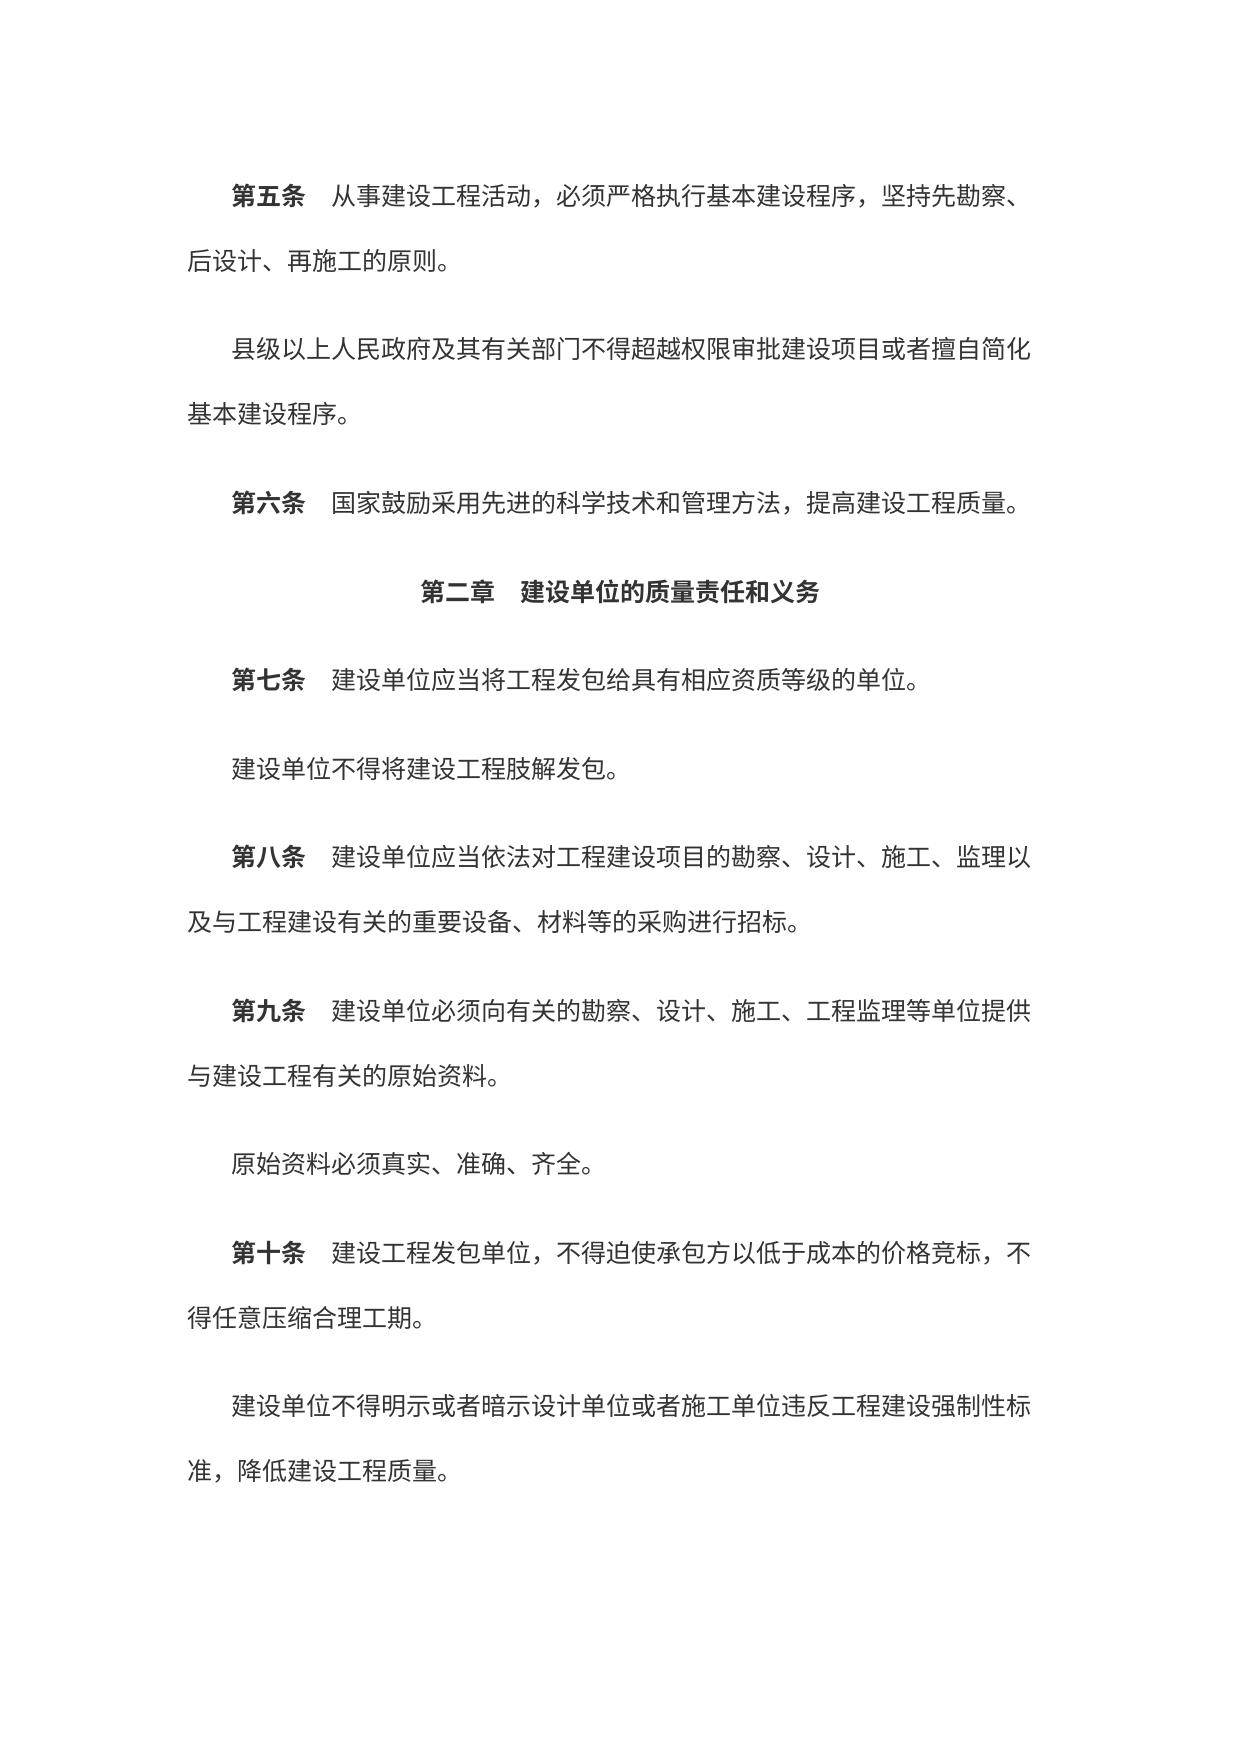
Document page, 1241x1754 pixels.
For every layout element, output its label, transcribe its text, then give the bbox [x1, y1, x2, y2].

text 第八条 建设单位应当依法对工程建设项目的勘察、设计、施工、监理以及与工程建设有关的重要设备、材料等的采购进行招标。 [187, 823, 1053, 953]
text 第九条 建设单位必须向有关的勘察、设计、施工、工程监理等单位提供与建设工程有关的原始资料。 [187, 977, 1053, 1107]
text 第六条 国家鼓励采用先进的科学技术和管理方法，提高建设工程质量。 [187, 469, 1053, 534]
text 第十条 建设工程发包单位，不得迫使承包方以低于成本的价格竞标，不得任意压缩合理工期。 [187, 1219, 1053, 1349]
text 建设单位不得明示或者暗示设计单位或者施工单位违反工程建设强制性标准，降低建设工程质量。 [187, 1372, 1053, 1502]
text 县级以上人民政府及其有关部门不得超越权限审批建设项目或者擅自简化基本建设程序。 [187, 316, 1053, 446]
text 第二章 建设单位的质量责任和义务 [187, 558, 1053, 623]
text 第七条 建设单位应当将工程发包给具有相应资质等级的单位。 [187, 646, 1053, 711]
text 原始资料必须真实、准确、齐全。 [187, 1130, 1053, 1195]
text 建设单位不得将建设工程肢解发包。 [187, 735, 1053, 800]
text 第五条 从事建设工程活动，必须严格执行基本建设程序，坚持先勘察、后设计、再施工的原则。 [187, 162, 1053, 292]
